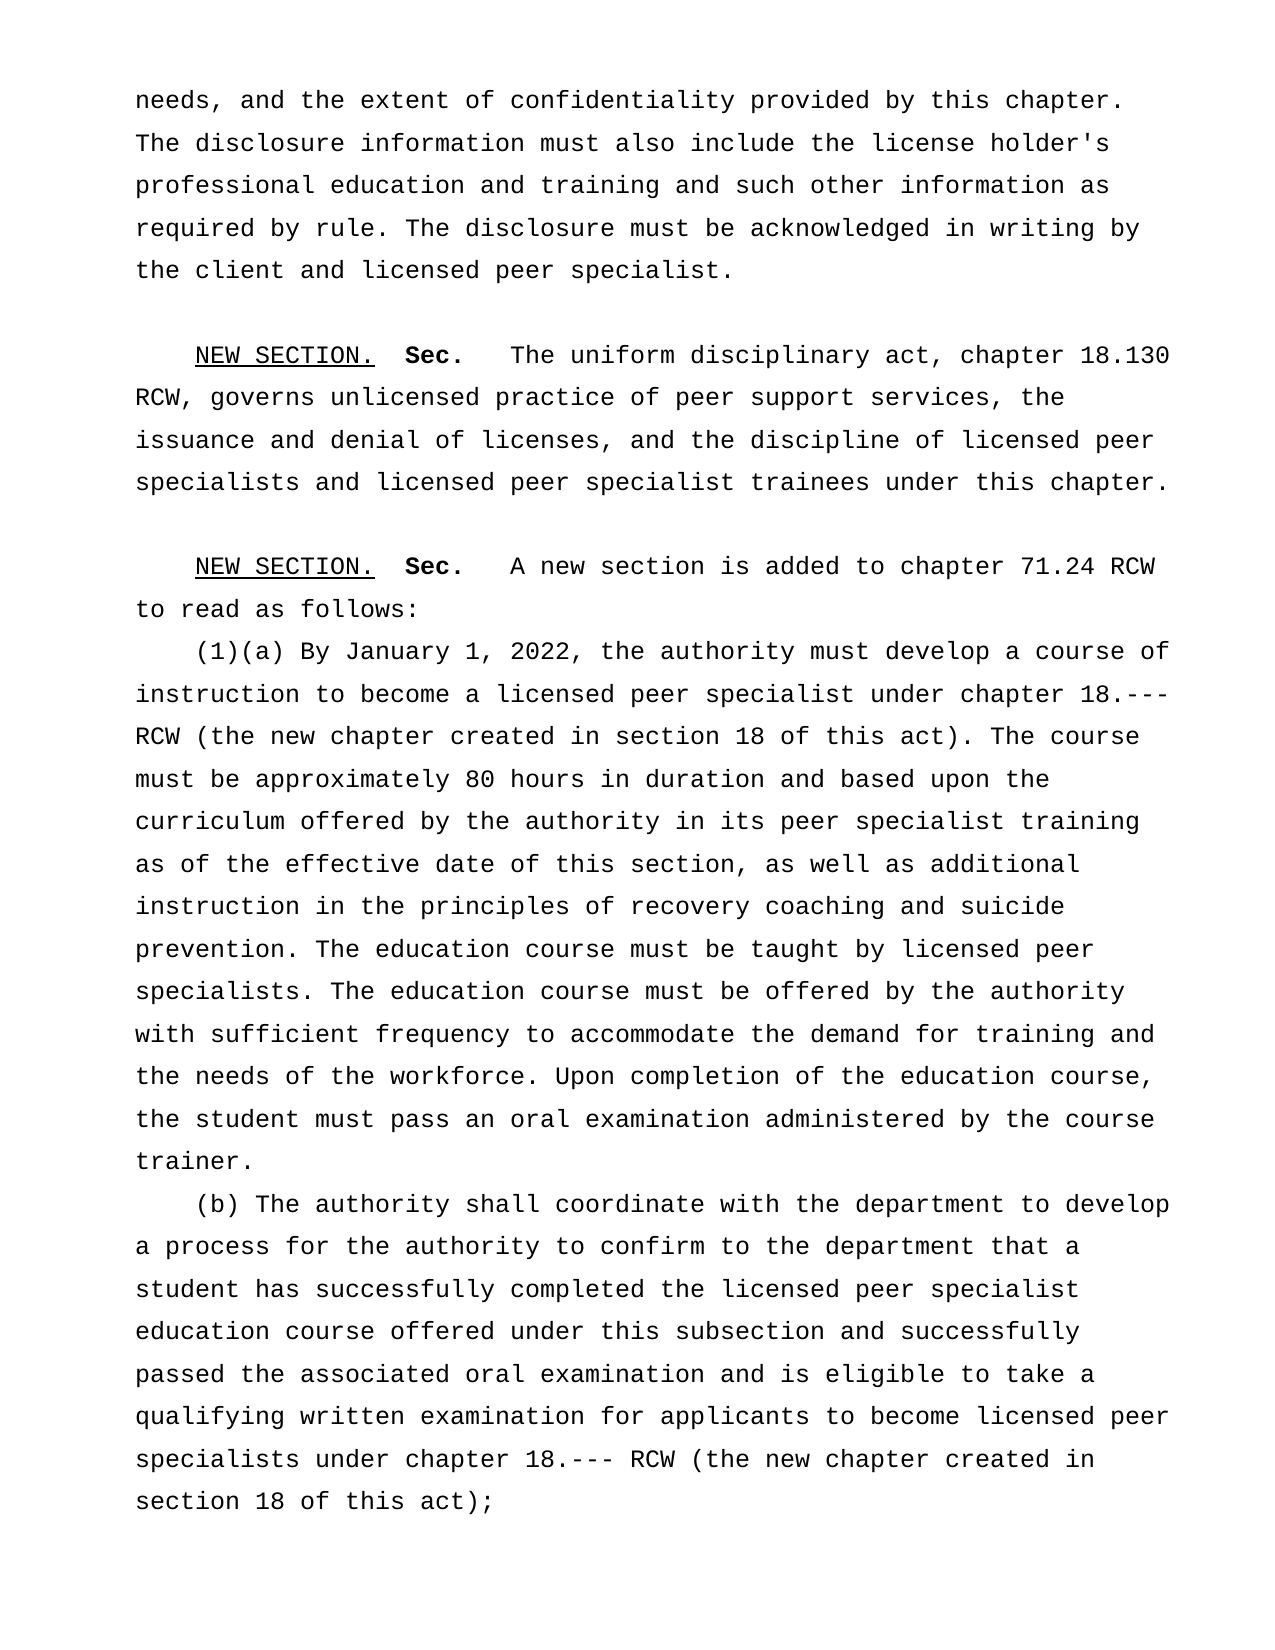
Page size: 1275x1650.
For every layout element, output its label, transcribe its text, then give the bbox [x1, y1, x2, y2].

text (b) The authority shall coordinate with the department to develop a process for the authority to confirm to the department that a student has successfully completed the licensed peer specialist education course offered under this subsection and successfully passed the associated oral examination and is eligible to take a qualifying written examination for applicants to become licensed peer specialists under chapter 18.--- RCW (the new chapter created in section 18 of this act); [135, 1178, 1170, 1518]
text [135, 75, 1170, 287]
text NEW SECTION. Sec. A new section is added to chapter 71.24 RCW to read as follows: [135, 541, 1170, 626]
text NEW SECTION. Sec. The uniform disciplinary act, chapter 18.130 RCW, governs unlicensed practice of peer support services, the issuance and denial of licenses, and the discipline of licensed peer specialists and licensed peer specialist trainees under this chapter. [135, 329, 1170, 499]
text (1)(a) By January 1, 2022, the authority must develop a course of instruction to become a licensed peer specialist under chapter 18.--- RCW (the new chapter created in section 18 of this act). The course must be approximately 80 hours in duration and based upon the curriculum offered by the authority in its peer specialist training as of the effective date of this section, as well as additional instruction in the principles of recovery coaching and suicide prevention. The education course must be taught by licensed peer specialists. The education course must be offered by the authority with sufficient frequency to accommodate the demand for training and the needs of the workforce. Upon completion of the education course, the student must pass an oral examination administered by the course trainer. [135, 626, 1170, 1178]
